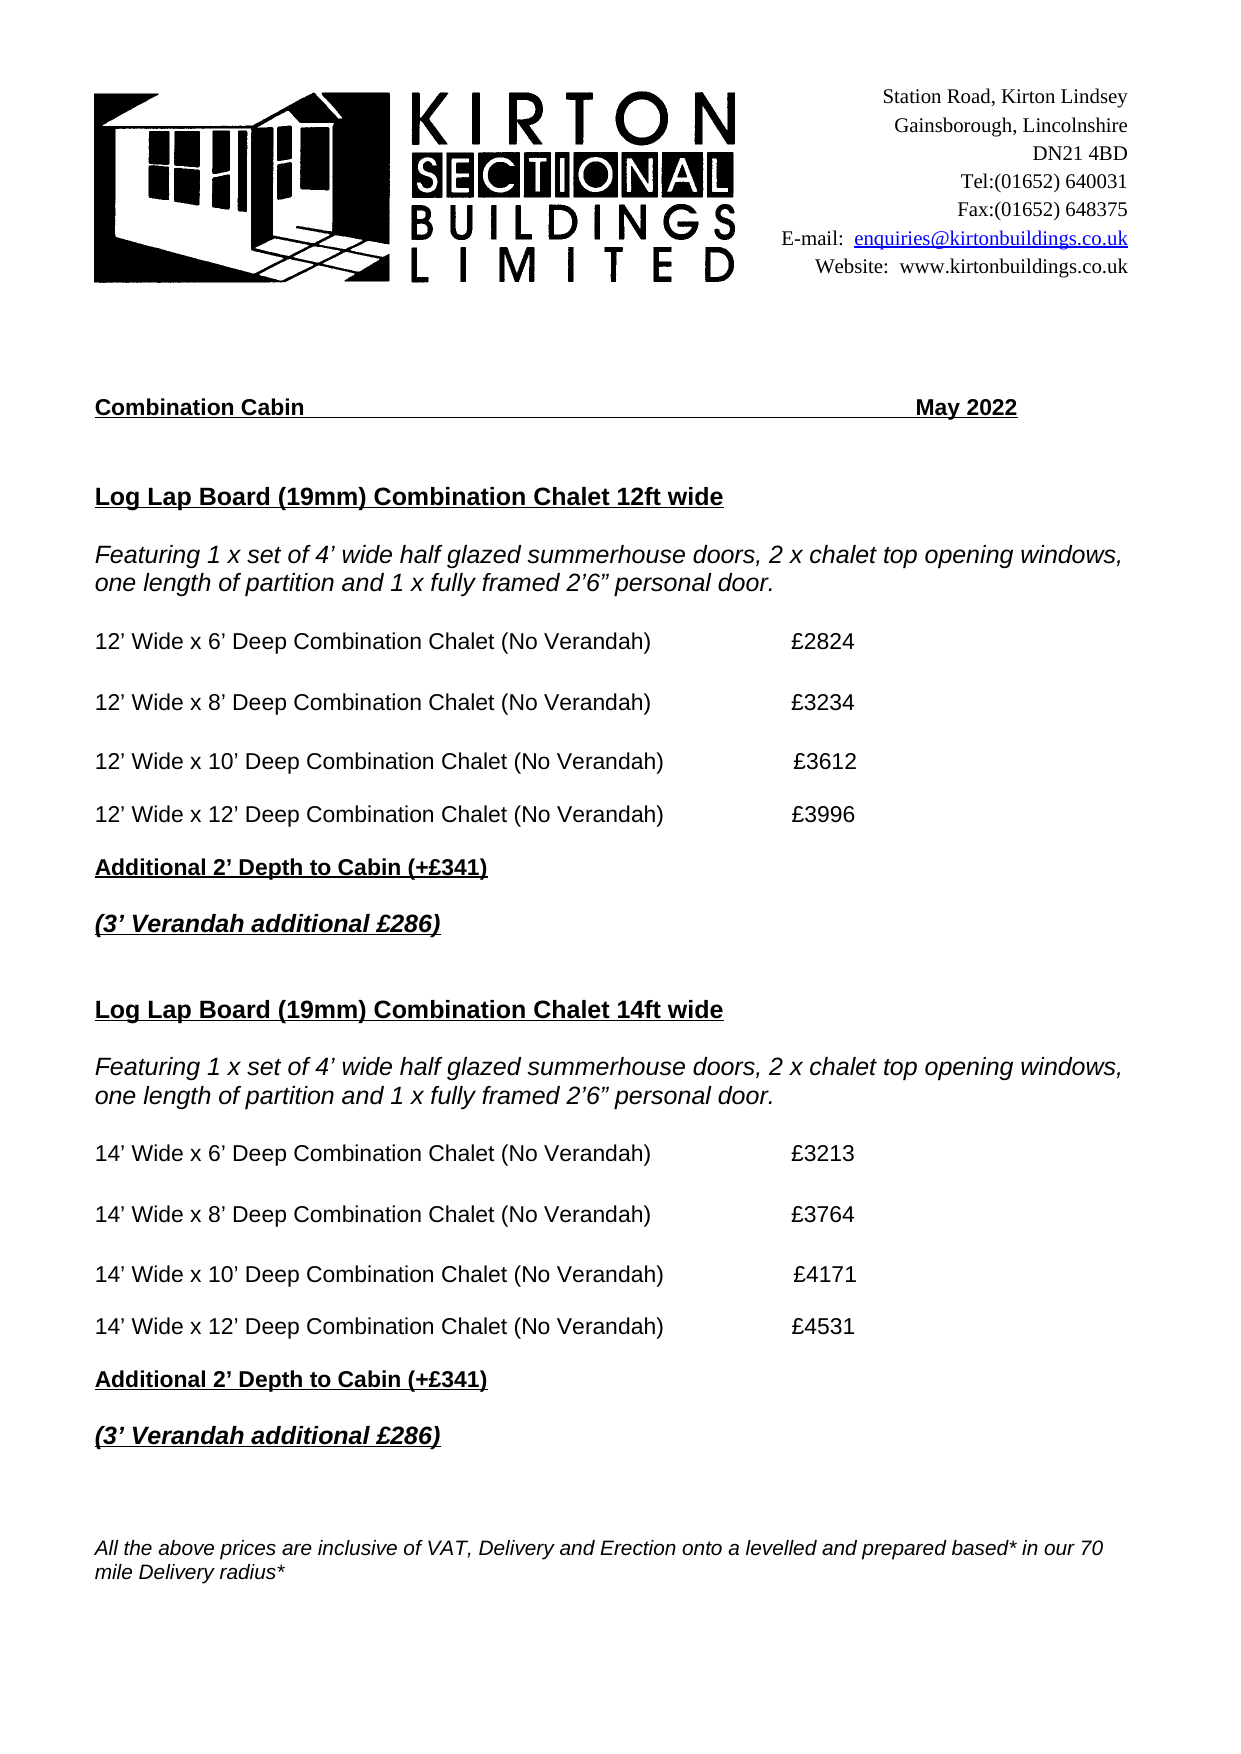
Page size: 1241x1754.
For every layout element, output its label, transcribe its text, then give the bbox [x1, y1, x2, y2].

text Featuring 1 x set of 4’ wide half glazed summerhouse doors, 2 x chalet top opening windows, one length of partition and 1 x fully framed 2’6” personal door. [94, 1052, 1146, 1110]
text All the above prices are inclusive of VAT, Delivery and Erection onto a levelled and prepared based* in our 70 mile Delivery radius* [94, 1536, 1146, 1584]
text 12’ Wide x 8’ Deep Combination Chalet (No Verandah) £3234 [94, 689, 1146, 715]
picture [94, 81, 748, 290]
text Log Lap Board (19mm) Combination Chalet 12ft wide [94, 482, 1146, 511]
text 14’ Wide x 10’ Deep Combination Chalet (No Verandah) £4171 [94, 1261, 1146, 1287]
text 12’ Wide x 10’ Deep Combination Chalet (No Verandah) £3612 [94, 748, 1146, 774]
text 14’ Wide x 8’ Deep Combination Chalet (No Verandah) £3764 [94, 1201, 1146, 1228]
text Log Lap Board (19mm) Combination Chalet 14ft wide [94, 995, 1146, 1023]
text Additional 2’ Depth to Cabin (+£341) [94, 1366, 1146, 1392]
text Additional 2’ Depth to Cabin (+£341) [94, 853, 1146, 880]
text 12’ Wide x 12’ Deep Combination Chalet (No Verandah) £3996 [94, 801, 1146, 827]
text 14’ Wide x 12’ Deep Combination Chalet (No Verandah) £4531 [94, 1313, 1146, 1340]
text (3’ Verandah additional £286) [94, 1421, 1146, 1450]
text 12’ Wide x 6’ Deep Combination Chalet (No Verandah) £2824 [94, 628, 1146, 654]
text Combination Cabin May 2022 [94, 394, 1146, 421]
text 14’ Wide x 6’ Deep Combination Chalet (No Verandah) £3213 [94, 1140, 1146, 1167]
text (3’ Verandah additional £286) [94, 908, 1146, 937]
text Featuring 1 x set of 4’ wide half glazed summerhouse doors, 2 x chalet top opening windows, one length of partition and 1 x fully framed 2’6” personal door. [94, 540, 1146, 597]
